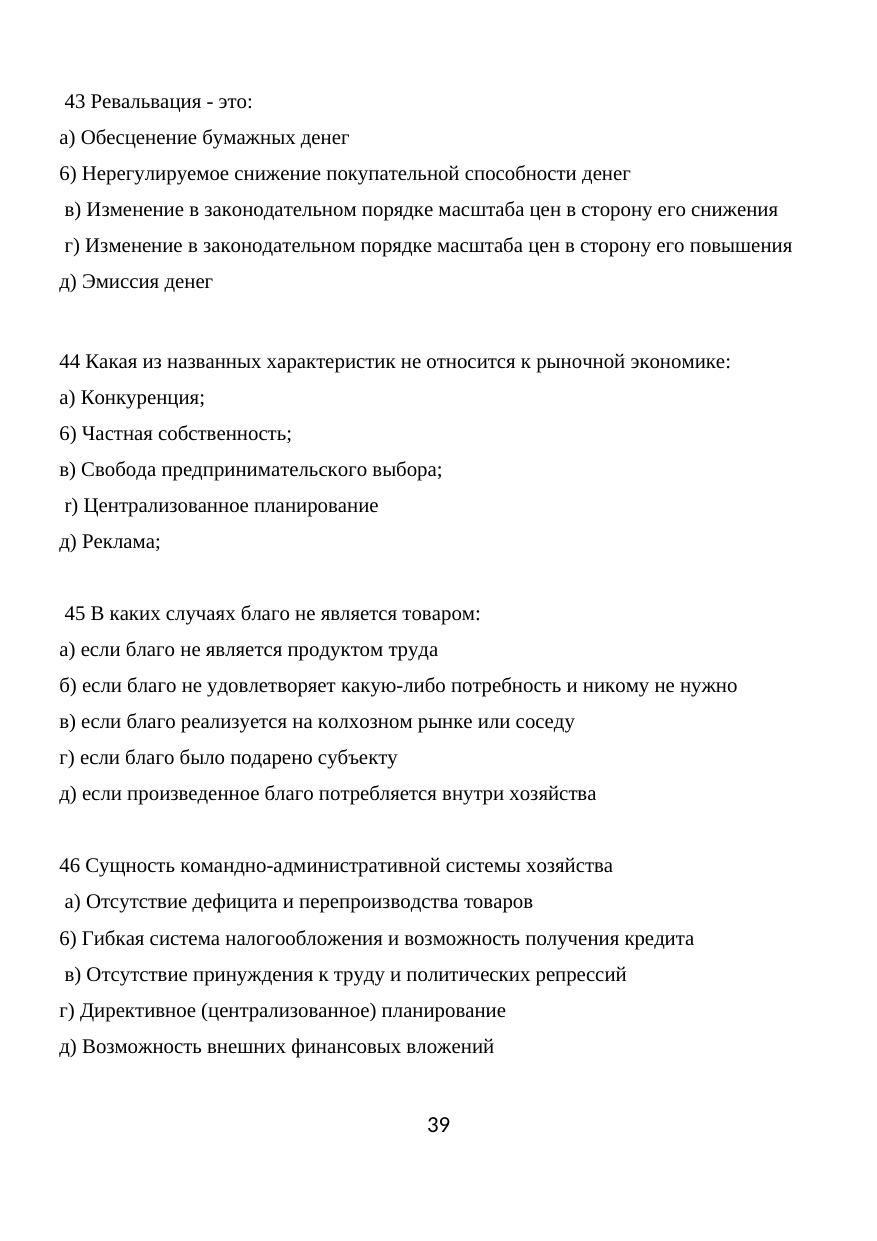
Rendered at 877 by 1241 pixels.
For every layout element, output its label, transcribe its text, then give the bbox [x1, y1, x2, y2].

text 46 Сущность командно-административной системы хозяйства [59, 853, 818, 877]
text г) Директивное (централизованное) планирование [59, 998, 818, 1022]
text г) если благо было подарено субъекту [59, 745, 818, 769]
text г) Изменение в законодательном порядке масштаба цен в сторону его повышения [59, 233, 818, 257]
text a) Обесценение бумажных денег [59, 125, 818, 149]
text a) если благо не является продуктом труда б) если благо не удовлетворяет какую-либо потребность и никому не нужно [59, 637, 818, 697]
text д) Реклама; [59, 529, 818, 553]
text в) Отсутствие принуждения к труду и политических репрессий [59, 962, 818, 986]
text д) Возможность внешних финансовых вложений [59, 1034, 818, 1058]
text д) если произведенное благо потребляется внутри хозяйства [59, 781, 818, 805]
text 45 В каких случаях благо не является товаром: [59, 601, 818, 625]
text в) если благо реализуется на колхозном рынке или соседу [59, 709, 818, 733]
text a) Конкуренция; [59, 385, 818, 409]
text 43 Ревальвация - это: [59, 89, 818, 113]
text a) Отсутствие дефицита и перепроизводства товаров [59, 889, 818, 913]
text 44 Какая из названных характеристик не относится к рыночной экономике: [59, 349, 818, 373]
text д) Эмиссия денег [59, 269, 818, 335]
text 6) Гибкая система налогообложения и возможность получения кредита [59, 926, 818, 949]
text в) Изменение в законодательном порядке масштаба цен в сторону его снижения [59, 197, 818, 221]
text 6) Частная собственность; [59, 421, 818, 445]
text 6) Нерегулируемое снижение покупательной способности денег [59, 161, 818, 185]
text в) Свобода предпринимательского выбора; [59, 457, 818, 481]
text r) Централизованное планирование [59, 493, 818, 517]
